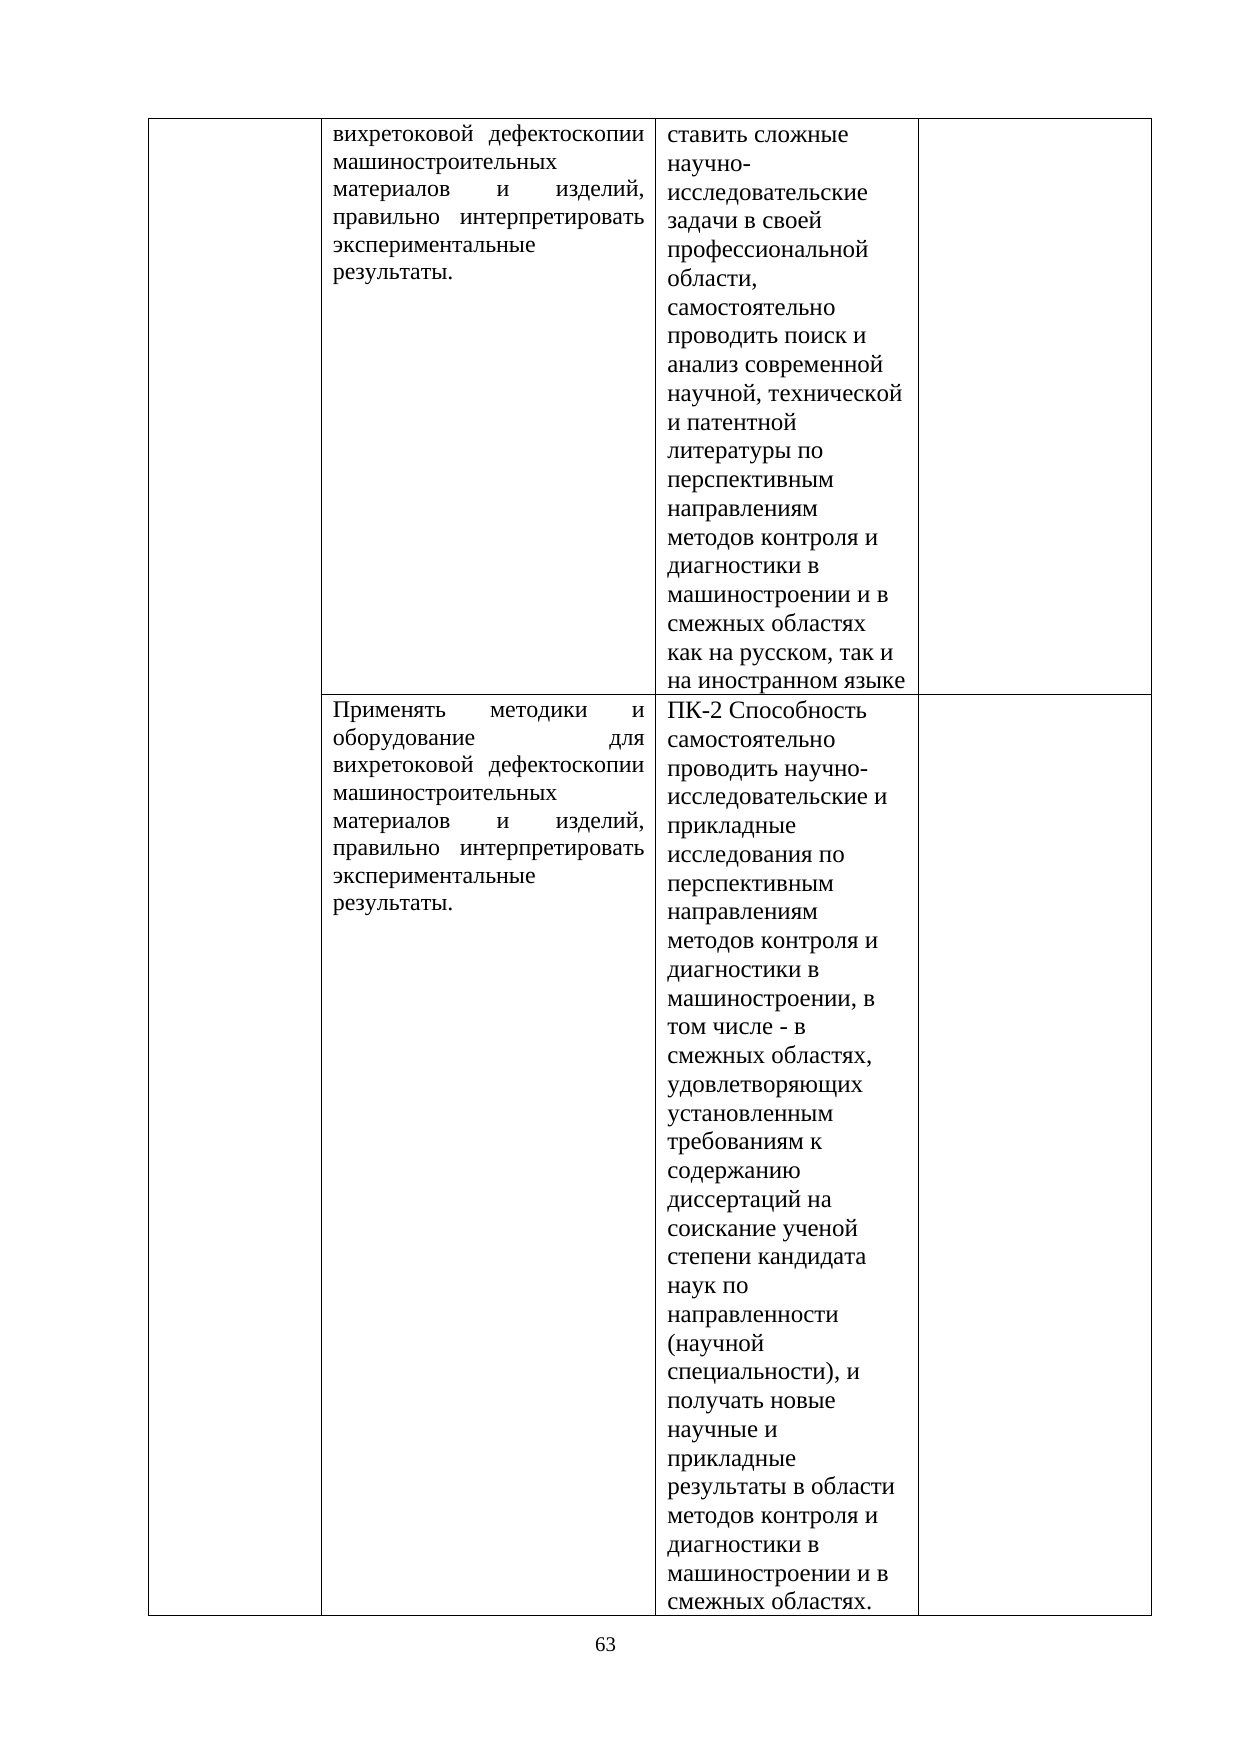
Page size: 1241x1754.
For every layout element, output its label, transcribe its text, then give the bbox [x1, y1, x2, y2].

table_cell [919, 695, 1151, 1615]
table_cell [919, 119, 1151, 694]
table_cell ПК-2 Способность самостоятельно проводить научно-исследовательские и прикладные исследования по перспективным направлениям методов контроля и диагностики в машиностроении, в том числе - в смежных областях, удовлетворяющих установленным требованиям к содержанию диссертаций на соискание ученой степени кандидата наук по направленности (научной специальности), и получать новые научные и прикладные результаты в области методов контроля и диагностики в машиностроении и в смежных областях. [656, 695, 918, 1615]
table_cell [322, 119, 655, 694]
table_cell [656, 119, 918, 694]
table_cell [322, 695, 655, 1615]
